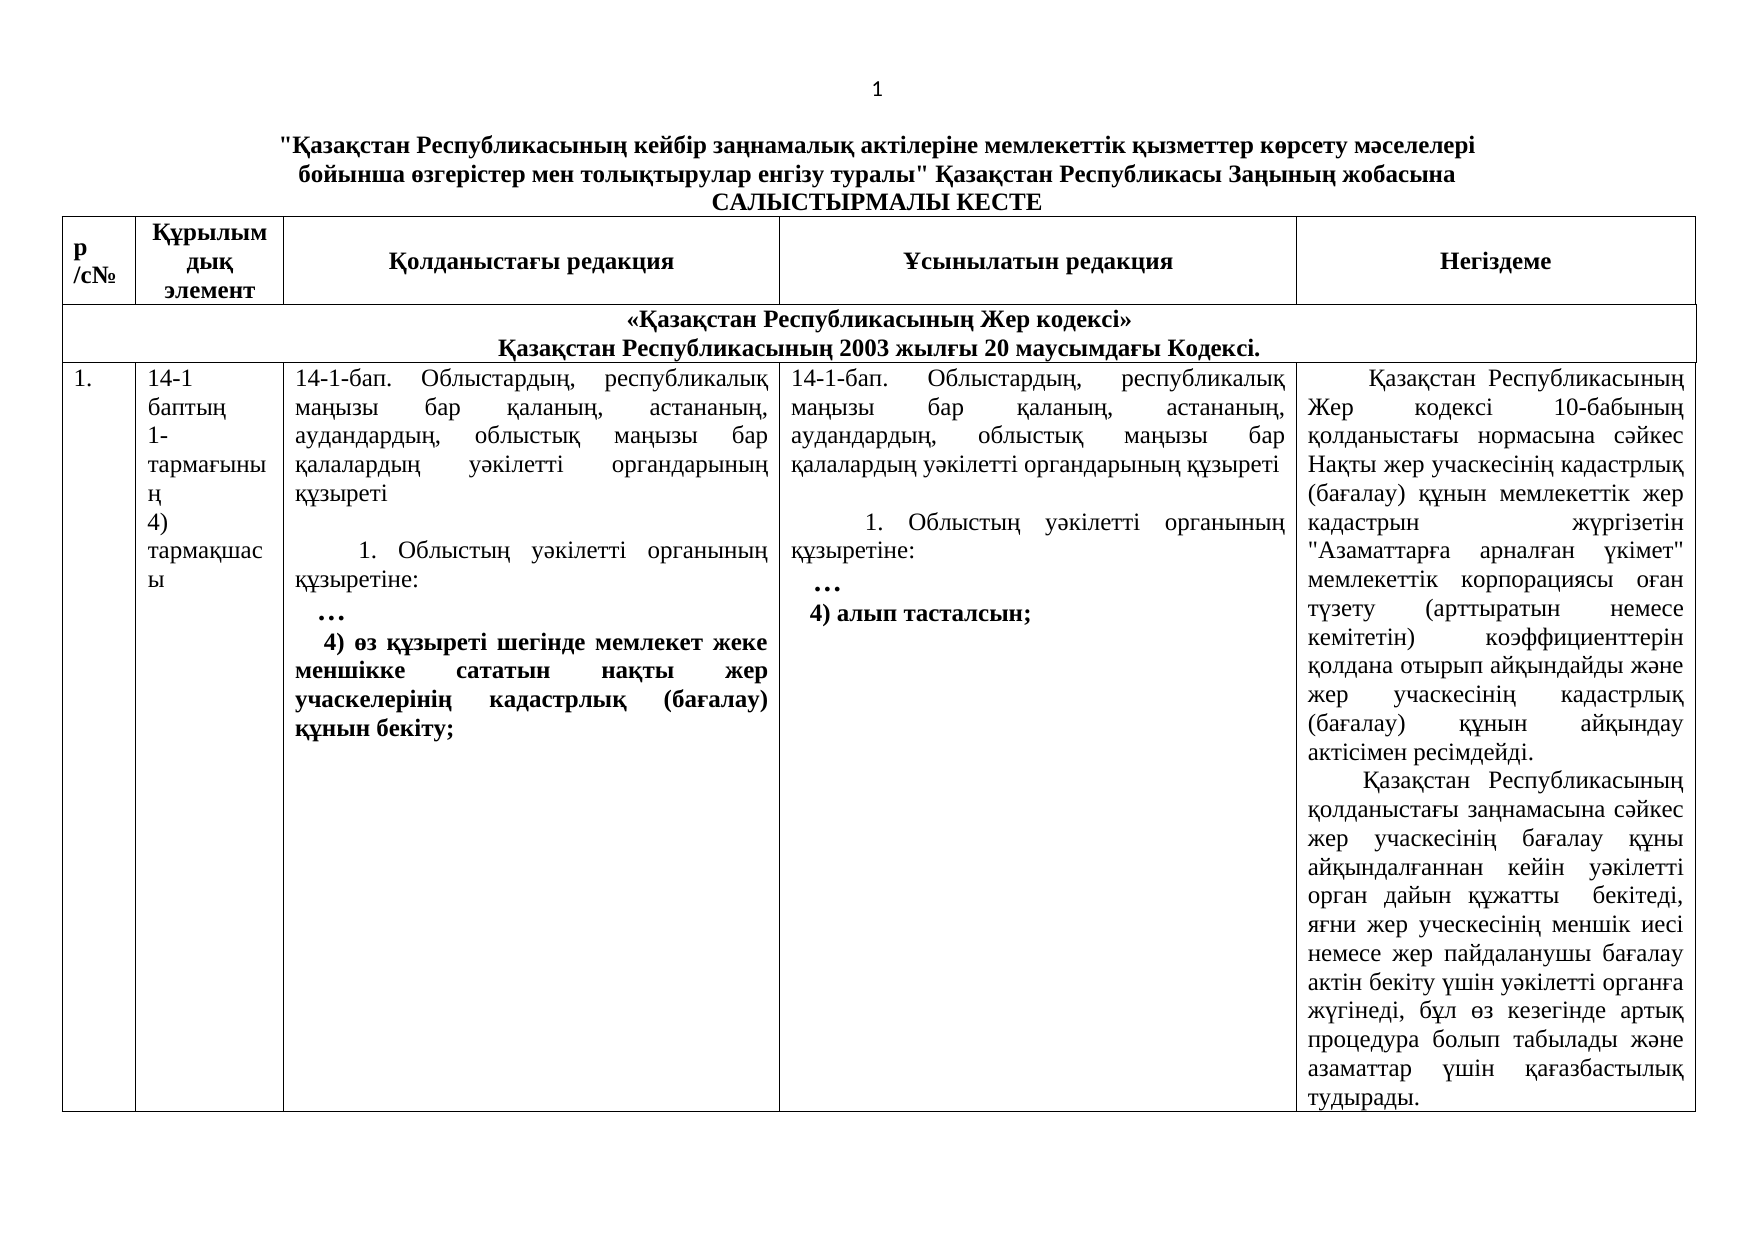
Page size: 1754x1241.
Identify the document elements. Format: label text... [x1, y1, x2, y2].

table_cell «Қазақстан Республикасының Жер кодексі» Қазақстан Республикасының 2003 жылғы 20 маусымдағы Кодексі. [63, 305, 1696, 362]
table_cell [136, 363, 283, 1111]
table_header Қолданыстағы редакция [284, 217, 779, 303]
text бойынша өзгерістер мен толықтырулар енгізу туралы" Қазақстан Республикасы Заңының жобасына [118, 159, 1636, 187]
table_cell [284, 363, 779, 1111]
table_header Негіздеме [1297, 217, 1695, 303]
text "Қазақстан Республикасының кейбір заңнамалық актілеріне мемлекеттік қызметтер көрсету мәселелері [118, 130, 1636, 159]
table_header Ұсынылатын редакция [780, 217, 1296, 303]
table_header Құрылымдық элемент [136, 217, 283, 303]
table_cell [780, 363, 1296, 1111]
table_header р/с№ [63, 217, 135, 303]
table_cell [63, 363, 135, 1111]
text САЛЫСТЫРМАЛЫ КЕСТЕ [118, 187, 1636, 216]
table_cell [1297, 363, 1695, 1111]
